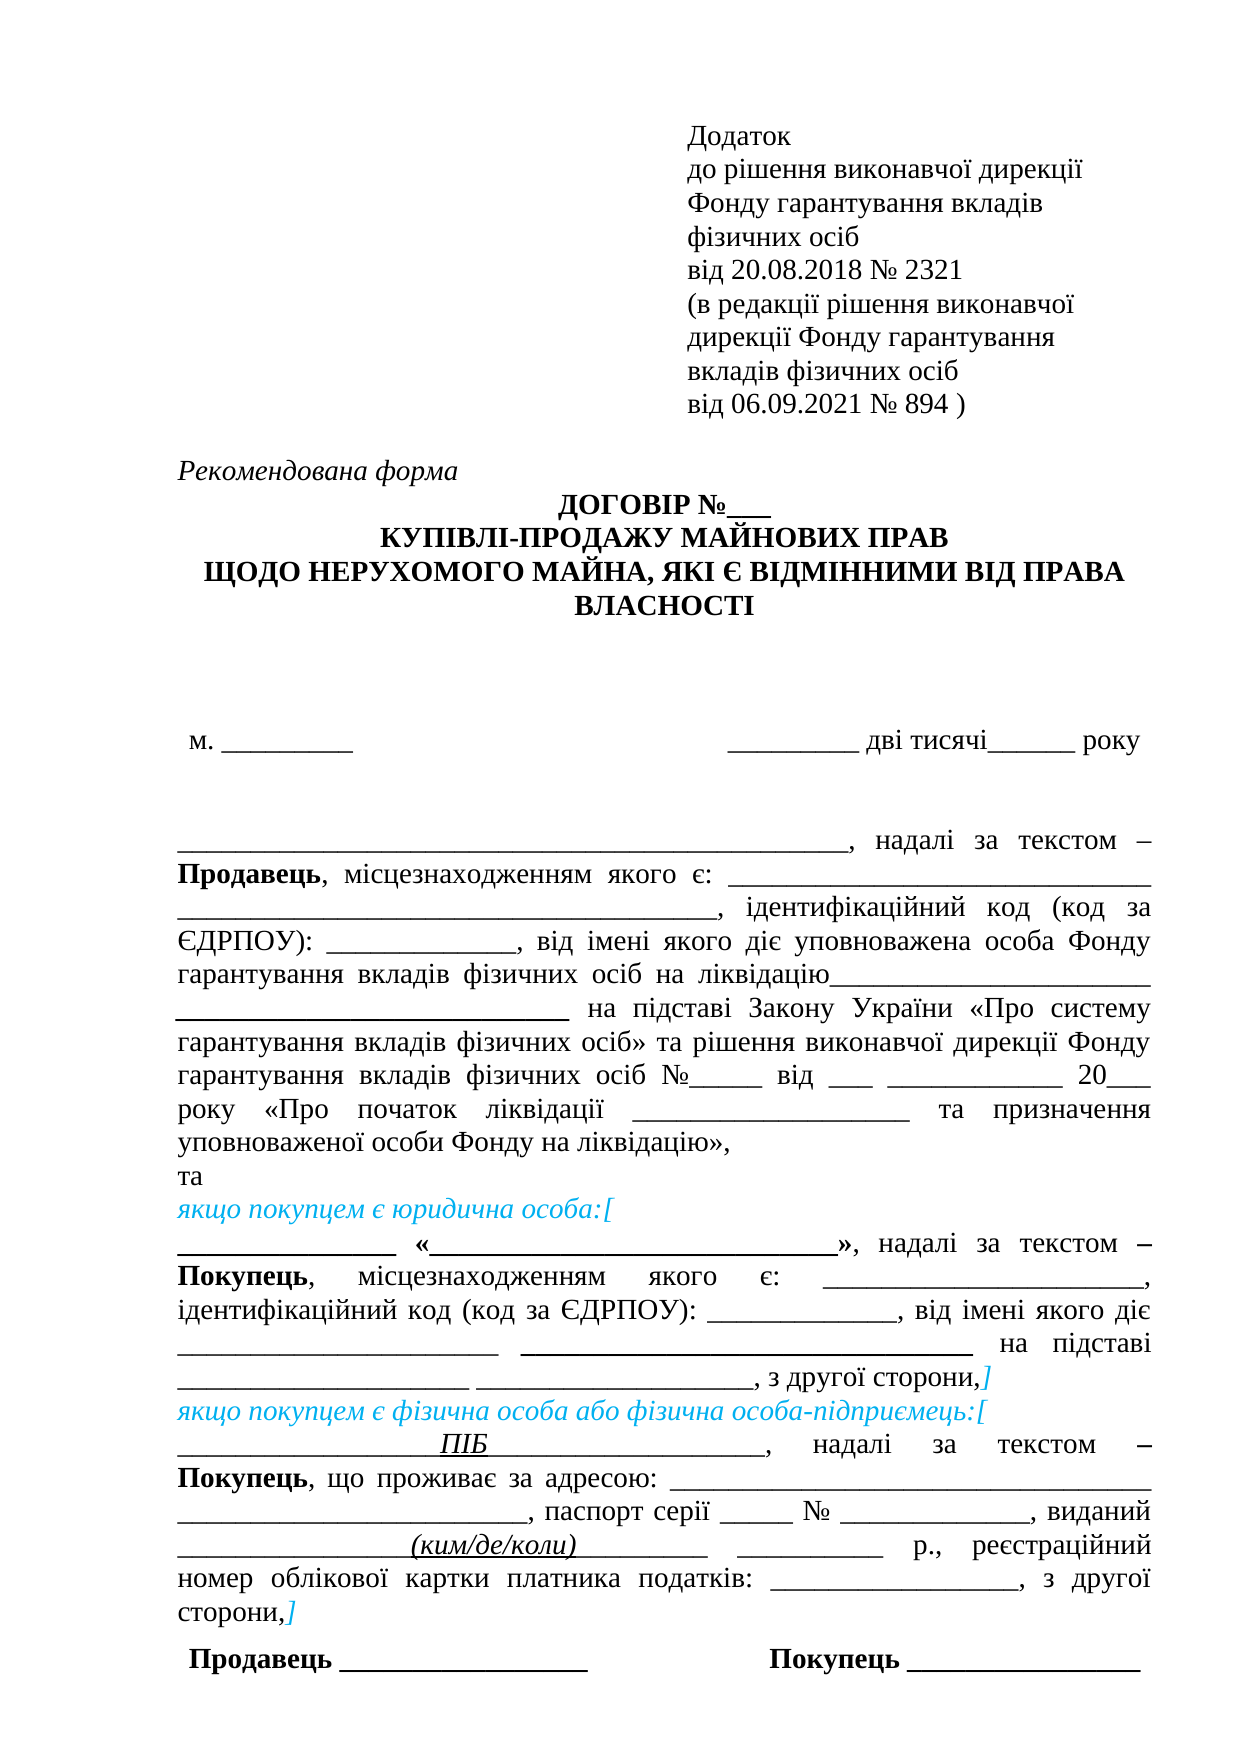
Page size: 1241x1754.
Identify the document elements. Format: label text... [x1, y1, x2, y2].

text __________________ПІБ___________________, надалі за текстом – Покупець, що проживає за адресою: _________________________________ ________________________, паспорт серії _____ № _____________, виданий ________________(ким/де/коли)_________ __________ р., реєстраційний номер облікової картки платника податків: _________________, з другої сторони,] [177, 1426, 1152, 1627]
text _______________ «____________________________», надалі за текстом – Покупець, місцезнаходженням якого є: ______________________, ідентифікаційний код (код за ЄДРПОУ): _____________, від імені якого діє ______________________ _______________________________ на підставі ____________________ ___________________, з другої сторони,] [177, 1225, 1152, 1393]
text ДОГОВІР №___ [177, 487, 1152, 521]
text Рекомендована форма [177, 453, 1152, 487]
table_header м. _________ [177, 722, 493, 755]
text та [177, 1158, 1152, 1191]
text ЩОДО НЕРУХОМОГО МАЙНА, ЯКІ Є ВІДМІННИМИ ВІД ПРАВА ВЛАСНОСТІ [177, 554, 1152, 621]
text ______________________________________________, надалі за текстом – Продавець, місцезнаходженням якого є: _____________________________ _____________________________________, ідентифікаційний код (код за ЄДРПОУ): _____________, від імені якого діє уповноважена особа Фонду гарантування вкладів фізичних осіб на ліквідацію______________________ ___________________________ на підставі Закону України «Про систему гарантування вкладів фізичних осіб» та рішення виконавчої дирекції Фонду гарантування вкладів фізичних осіб №_____ від ___ ____________ 20___ року «Про початок ліквідації ___________________ та призначення уповноваженої особи Фонду на ліквідацію», [177, 822, 1152, 1158]
text якщо покупцем є юридична особа:[ [177, 1191, 1152, 1225]
table_header Додаток до рішення виконавчої дирекції Фонду гарантування вкладів фізичних осіб від 20.08.2018 № 2321 (в редакції рішення виконавчої дирекції Фонду гарантування вкладів фізичних осіб від 06.09.2021 № 894 ) [676, 118, 1152, 420]
table_header _________ дві тисячі______ року [493, 722, 1152, 755]
text якщо покупцем є фізична особа або фізична особа-підприємець:[ [177, 1393, 1152, 1426]
text КУПІВЛІ-ПРОДАЖУ МАЙНОВИХ ПРАВ [177, 521, 1152, 554]
